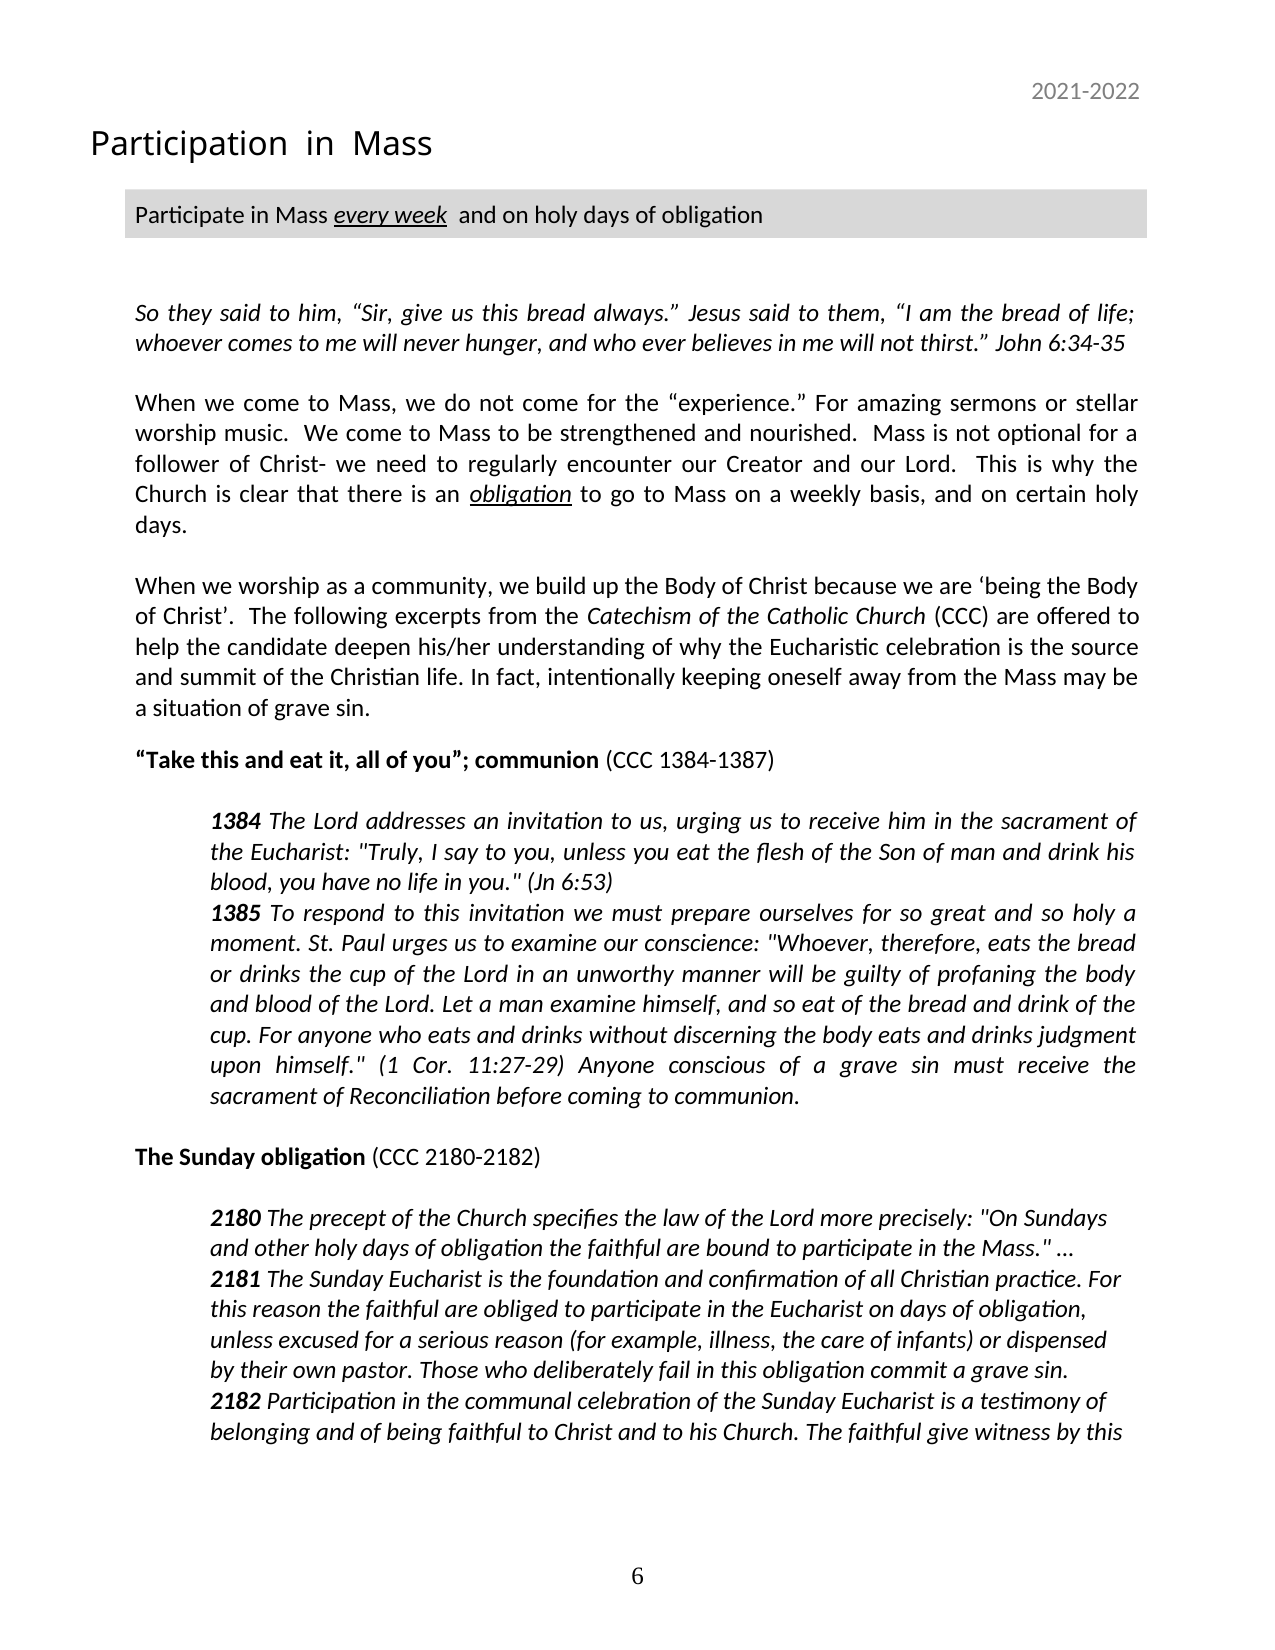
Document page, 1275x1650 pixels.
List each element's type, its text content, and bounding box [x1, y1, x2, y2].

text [210, 1385, 1140, 1446]
text The Sunday obligation (CCC 2180-2182) [135, 1141, 1140, 1171]
text 2181 The Sunday Eucharist is the foundation and confirmation of all Christian practice. For this reason the faithful are obliged to participate in the Eucharist on days of obligation, unless excused for a serious reason (for example, illness, the care of infants) or dispensed by their own pastor. Those who deliberately fail in this obligation commit a grave sin. [210, 1263, 1140, 1385]
text Participation in Mass [90, 120, 1140, 165]
text “Take this and eat it, all of you”; communion (CCC 1384-1387) [135, 744, 1140, 775]
text When we come to Mass, we do not come for the “experience.” For amazing sermons or stellar worship music. We come to Mass to be strengthened and nourished. Mass is not optional for a follower of Christ- we need to regularly encounter our Creator and our Lord. This is why the Church is clear that there is an obligation to go to Mass on a weekly basis, and on certain holy days. [135, 387, 1140, 539]
text 1384 The Lord addresses an invitation to us, urging us to receive him in the sacrament of the Eucharist: "Truly, I say to you, unless you eat the flesh of the Son of man and drink his blood, you have no life in you." (Jn 6:53) [210, 805, 1140, 897]
text 1385 To respond to this invitation we must prepare ourselves for so great and so holy a moment. St. Paul urges us to examine our conscience: "Whoever, therefore, eats the bread or drinks the cup of the Lord in an unworthy manner will be guilty of profaning the body and blood of the Lord. Let a man examine himself, and so eat of the bread and drink of the cup. For anyone who eats and drinks without discerning the body eats and drinks judgment upon himself." (1 Cor. 11:27-29) Anyone conscious of a grave sin must receive the sacrament of Reconciliation before coming to communion. [210, 897, 1140, 1110]
text 2180 The precept of the Church specifies the law of the Lord more precisely: "On Sundays and other holy days of obligation the faithful are bound to participate in the Mass." … [210, 1202, 1140, 1263]
text So they said to him, “Sir, give us this bread always.” Jesus said to them, “I am the bread of life; whoever comes to me will never hunger, and who ever believes in me will not thirst.” John 6:34-35 [135, 297, 1140, 358]
text Participate in Mass every week and on holy days of obligation [135, 199, 1140, 229]
text When we worship as a community, we build up the Body of Christ because we are ‘being the Body of Christ’. The following excerpts from the Catechism of the Catholic Church (CCC) are offered to help the candidate deepen his/her understanding of why the Eucharistic celebration is the source and summit of the Christian life. In fact, intentionally keeping oneself away from the Mass may be a situation of grave sin. [135, 570, 1140, 723]
